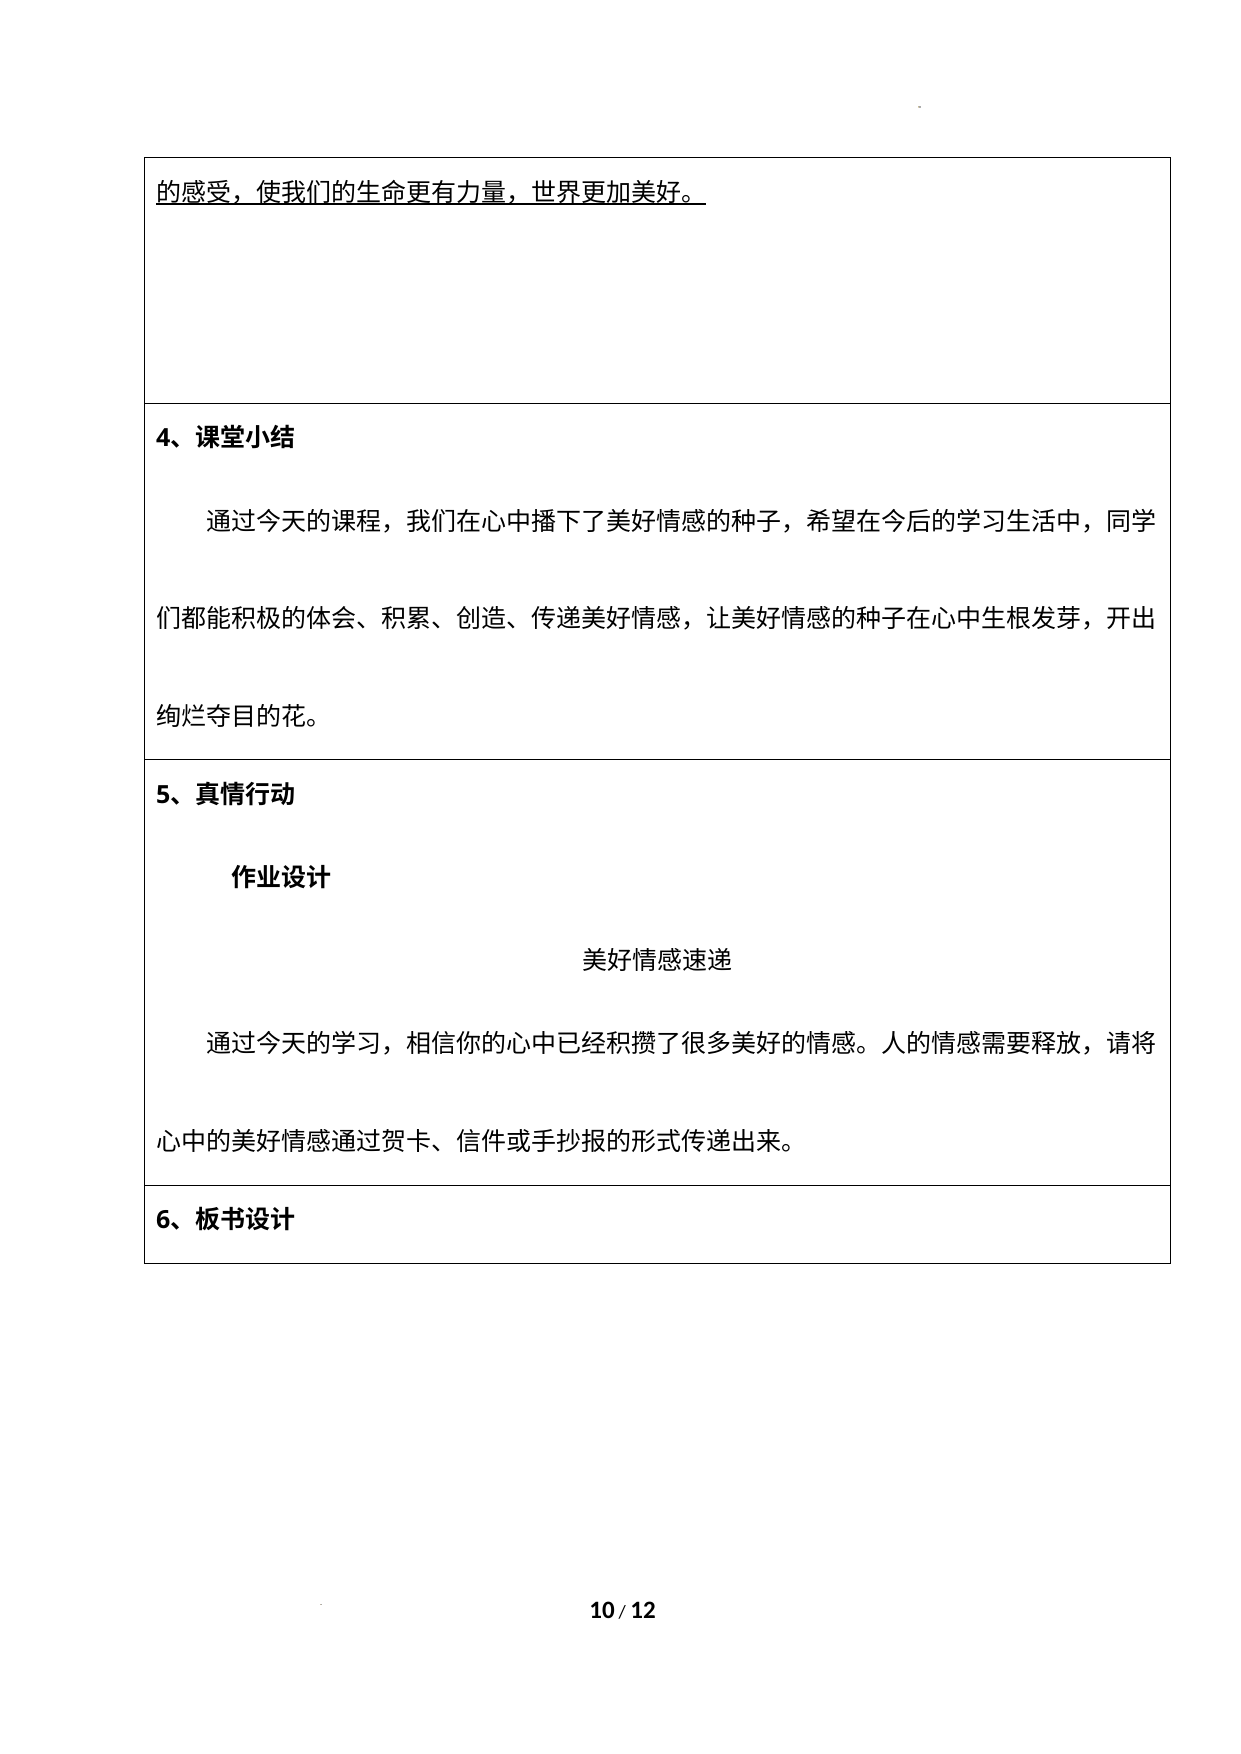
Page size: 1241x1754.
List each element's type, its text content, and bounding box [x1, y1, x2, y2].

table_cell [145, 158, 1170, 402]
table_cell 4、课堂小结 通过今天的课程，我们在心中播下了美好情感的种子，希望在今后的学习生活中，同学们都能积极的体会、积累、创造、传递美好情感，让美好情感的种子在心中生根发芽，开出绚烂夺目的花。 [145, 404, 1170, 759]
table_cell 6、板书设计 [145, 1186, 1170, 1263]
table_cell 5、真情行动 作业设计 美好情感速递 通过今天的学习，相信你的心中已经积攒了很多美好的情感。人的情感需要释放，请将心中的美好情感通过贺卡、信件或手抄报的形式传递出来。 [145, 760, 1170, 1184]
